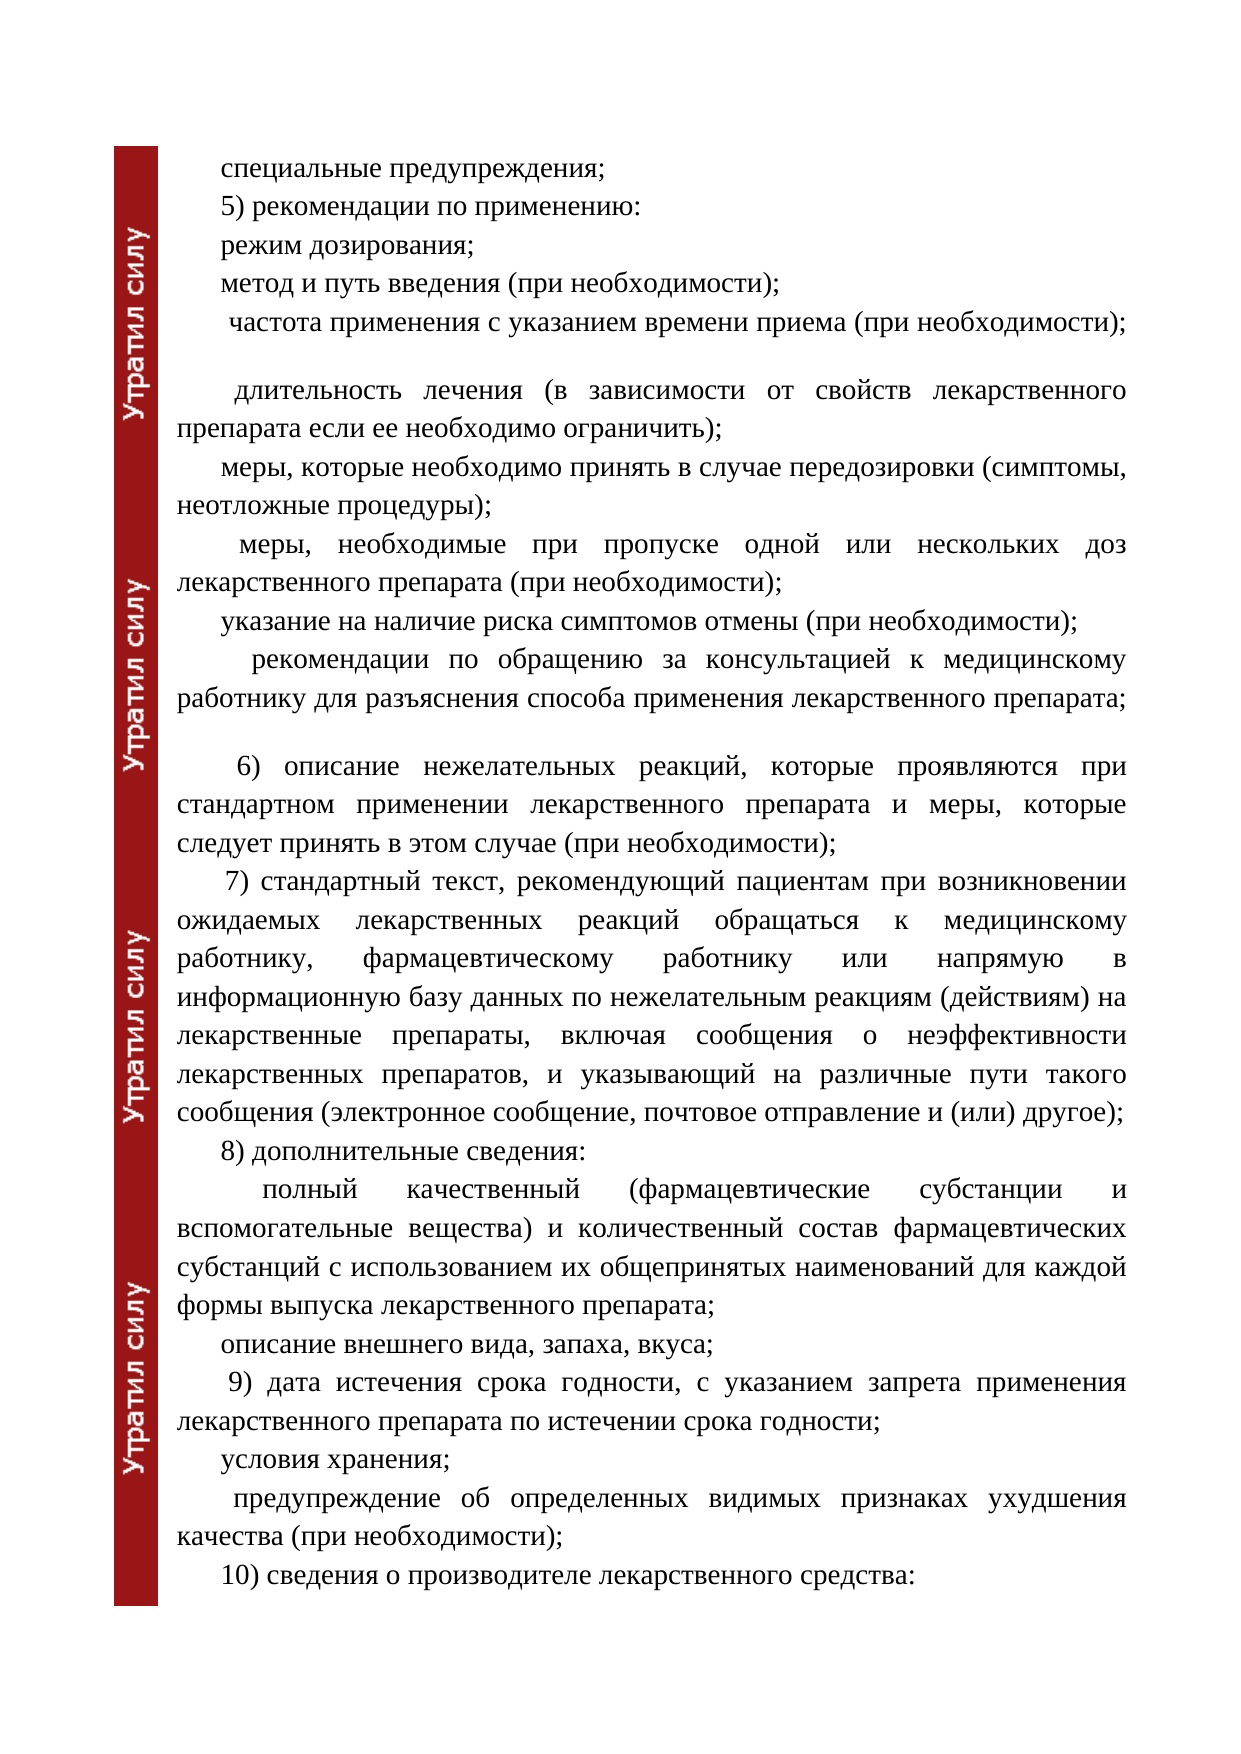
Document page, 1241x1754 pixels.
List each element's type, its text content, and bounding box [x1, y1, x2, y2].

picture [114, 637, 158, 642]
text полный качественный (фармацевтические субстанции и вспомогательные вещества) и количественный состав фармацевтических субстанций с использованием их общепринятых наименований для каждой формы выпуска лекарственного препарата; [112, 1172, 1128, 1321]
text 8) дополнительные сведения: [112, 1133, 1128, 1167]
text предупреждение об определенных видимых признаках ухудшения качества (при необходимости); [112, 1480, 1128, 1552]
text 5) рекомендации по применению: [112, 188, 1128, 222]
text 7) стандартный текст, рекомендующий пациентам при возникновении ожидаемых лекарственных реакций обращаться к медицинскому работнику, фармацевтическому работнику или напрямую в информационную базу данных по нежелательным реакциям (действиям) на лекарственные препараты, включая сообщения о неэффективности лекарственных препаратов, и указывающий на различные пути такого сообщения (электронное сообщение, почтовое отправление и (или) другое); [112, 863, 1128, 1128]
picture [114, 222, 158, 227]
picture [114, 1359, 158, 1364]
picture [114, 858, 158, 863]
picture [114, 261, 158, 266]
text 6) описание нежелательных реакций, которые проявляются при стандартном применении лекарственного препарата и меры, которые следует принять в этом случае (при необходимости); [112, 748, 1128, 858]
text указание на наличие риска симптомов отмены (при необходимости); [112, 603, 1128, 637]
text условия хранения; [112, 1441, 1128, 1475]
text 10) сведения о производителе лекарственного средства: [112, 1557, 1128, 1591]
text метод и путь введения (при необходимости); [112, 266, 1128, 299]
picture [114, 1475, 158, 1480]
picture [114, 1128, 158, 1133]
picture [114, 146, 158, 150]
text описание внешнего вида, запаха, вкуса; [112, 1326, 1128, 1359]
picture [114, 299, 158, 304]
picture [114, 521, 158, 526]
picture [114, 1436, 158, 1441]
text частота применения с указанием времени приема (при необходимости); [112, 304, 1128, 368]
picture [114, 598, 158, 603]
text режим дозирования; [112, 227, 1128, 261]
text специальные предупреждения; [112, 150, 1128, 183]
text рекомендации по обращению за консультацией к медицинскому работнику для разъяснения способа применения лекарственного препарата; [112, 642, 1128, 744]
picture [114, 1167, 158, 1172]
picture [114, 1591, 158, 1606]
picture [114, 183, 158, 188]
picture [114, 368, 158, 372]
picture [114, 744, 158, 748]
text 9) дата истечения срока годности, с указанием запрета применения лекарственного препарата по истечении срока годности; [112, 1364, 1128, 1436]
text меры, необходимые при пропуске одной или нескольких доз лекарственного препарата (при необходимости); [112, 526, 1128, 598]
picture [114, 444, 158, 449]
text меры, которые необходимо принять в случае передозировки (симптомы, неотложные процедуры); [112, 449, 1128, 521]
text длительность лечения (в зависимости от свойств лекарственного препарата если ее необходимо ограничить); [112, 372, 1128, 444]
picture [114, 1321, 158, 1326]
picture [114, 1552, 158, 1557]
